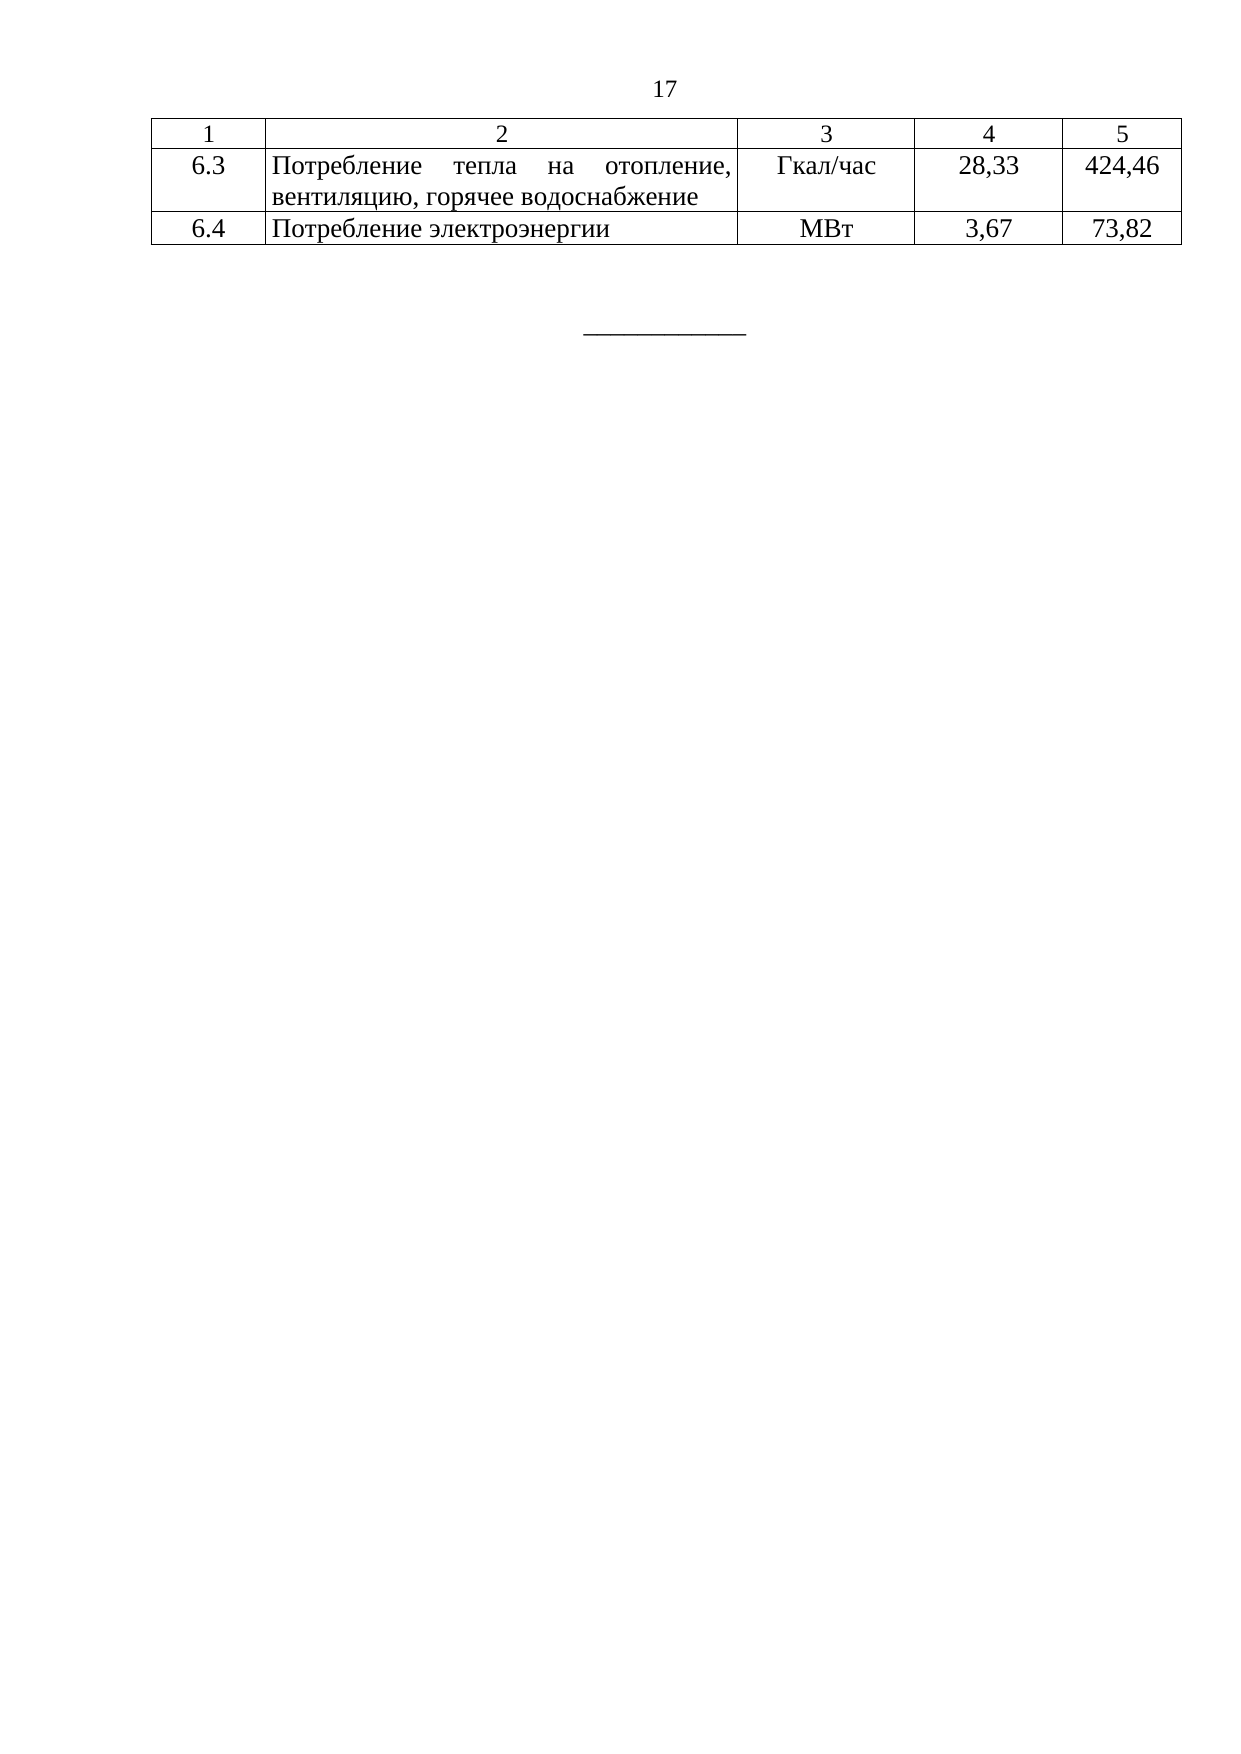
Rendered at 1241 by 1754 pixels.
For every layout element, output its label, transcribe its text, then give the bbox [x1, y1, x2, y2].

table_cell Гкал/час [738, 149, 914, 211]
table_header 5 [1063, 119, 1181, 148]
table_cell 28,33 [915, 149, 1062, 211]
table_header 1 [152, 119, 265, 148]
table_cell 3,67 [915, 212, 1062, 243]
table_header 4 [915, 119, 1062, 148]
table_cell 6.3 [152, 149, 265, 211]
table_cell 424,46 [1063, 149, 1181, 211]
table_cell Потребление электроэнергии [266, 212, 737, 243]
table_header 3 [738, 119, 914, 148]
table_cell 73,82 [1063, 212, 1181, 243]
table_cell Потребление тепла на отопление, вентиляцию, горячее водоснабжение [266, 149, 737, 211]
table_header 2 [266, 119, 737, 148]
table_cell 6.4 [152, 212, 265, 243]
text ____________ [148, 307, 1181, 338]
table_cell МВт [738, 212, 914, 243]
